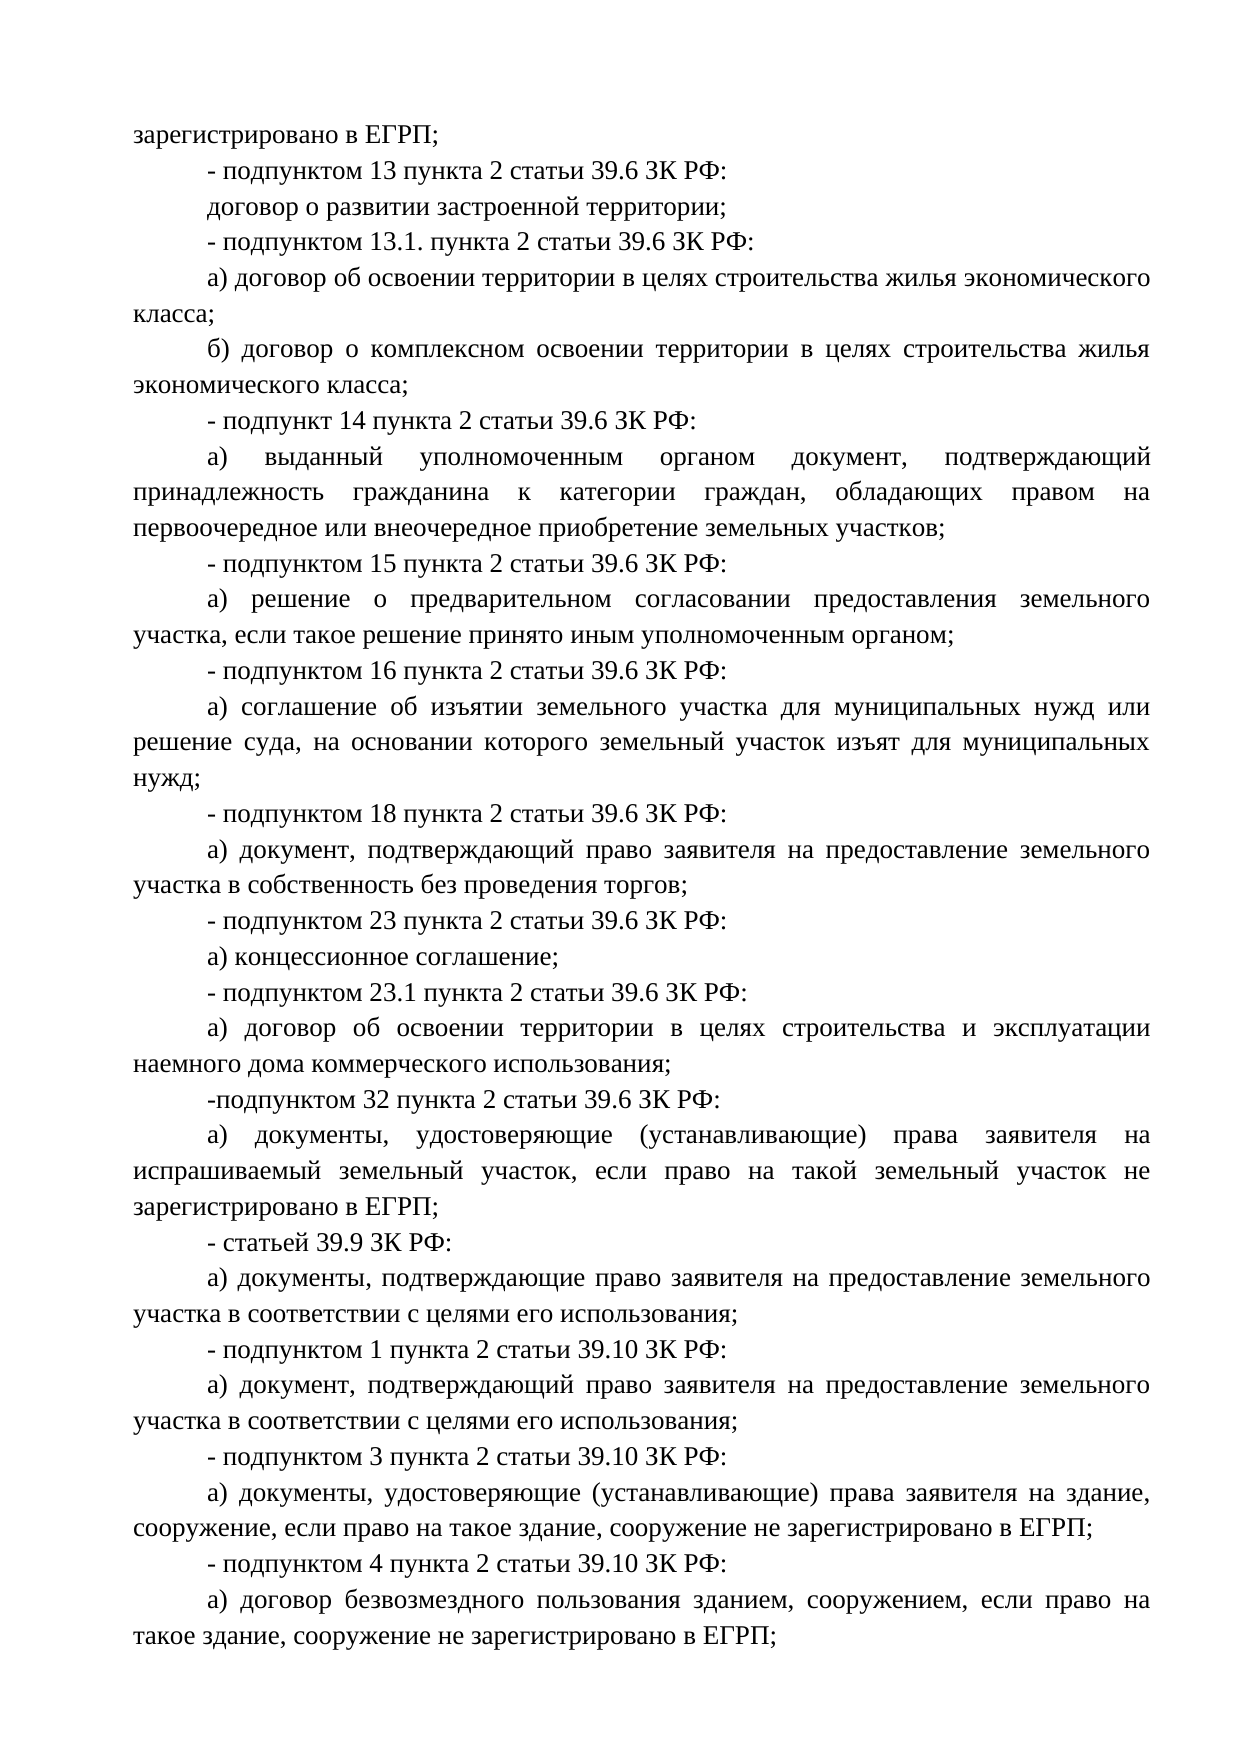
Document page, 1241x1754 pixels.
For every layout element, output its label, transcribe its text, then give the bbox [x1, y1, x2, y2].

text а) соглашение об изъятии земельного участка для муниципальных нужд или решение суда, на основании которого земельный участок изъят для муниципальных нужд; [133, 690, 1152, 792]
text - подпункт 14 пункта 2 статьи 39.6 ЗК РФ: [133, 404, 1152, 435]
text - статьей 39.9 ЗК РФ: [133, 1226, 1152, 1257]
text а) решение о предварительном согласовании предоставления земельного участка, если такое решение принято иным уполномоченным органом; [133, 583, 1152, 649]
text - подпунктом 23.1 пункта 2 статьи 39.6 ЗК РФ: [133, 976, 1152, 1007]
text а) документ, подтверждающий право заявителя на предоставление земельного участка в собственность без проведения торгов; [133, 833, 1152, 899]
text - подпунктом 16 пункта 2 статьи 39.6 ЗК РФ: [133, 654, 1152, 685]
text а) договор об освоении территории в целях строительства и эксплуатации наемного дома коммерческого использования; [133, 1011, 1152, 1078]
text а) документы, подтверждающие право заявителя на предоставление земельного участка в соответствии с целями его использования; [133, 1261, 1152, 1328]
text -подпунктом 32 пункта 2 статьи 39.6 ЗК РФ: [133, 1083, 1152, 1114]
text а) документ, подтверждающий право заявителя на предоставление земельного участка в соответствии с целями его использования; [133, 1369, 1152, 1436]
text - подпунктом 18 пункта 2 статьи 39.6 ЗК РФ: [133, 797, 1152, 828]
text - подпунктом 4 пункта 2 статьи 39.10 ЗК РФ: [133, 1547, 1152, 1578]
text - подпунктом 15 пункта 2 статьи 39.6 ЗК РФ: [133, 547, 1152, 578]
text а) концессионное соглашение; [133, 940, 1152, 971]
text а) выданный уполномоченным органом документ, подтверждающий принадлежность гражданина к категории граждан, обладающих правом на первоочередное или внеочередное приобретение земельных участков; [133, 440, 1152, 542]
text договор о развитии застроенной территории; [133, 189, 1152, 221]
text - подпунктом 13 пункта 2 статьи 39.6 ЗК РФ: [133, 154, 1152, 185]
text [133, 118, 1152, 149]
text а) документы, удостоверяющие (устанавливающие) права заявителя на здание, сооружение, если право на такое здание, сооружение не зарегистрировано в ЕГРП; [133, 1476, 1152, 1543]
text а) договор об освоении территории в целях строительства жилья экономического класса; [133, 261, 1152, 328]
text - подпунктом 3 пункта 2 статьи 39.10 ЗК РФ: [133, 1440, 1152, 1471]
text - подпунктом 1 пункта 2 статьи 39.10 ЗК РФ: [133, 1333, 1152, 1364]
text - подпунктом 13.1. пункта 2 статьи 39.6 ЗК РФ: [133, 225, 1152, 256]
text а) договор безвозмездного пользования зданием, сооружением, если право на такое здание, сооружение не зарегистрировано в ЕГРП; [133, 1583, 1152, 1650]
text б) договор о комплексном освоении территории в целях строительства жилья экономического класса; [133, 332, 1152, 399]
text - подпунктом 23 пункта 2 статьи 39.6 ЗК РФ: [133, 904, 1152, 935]
